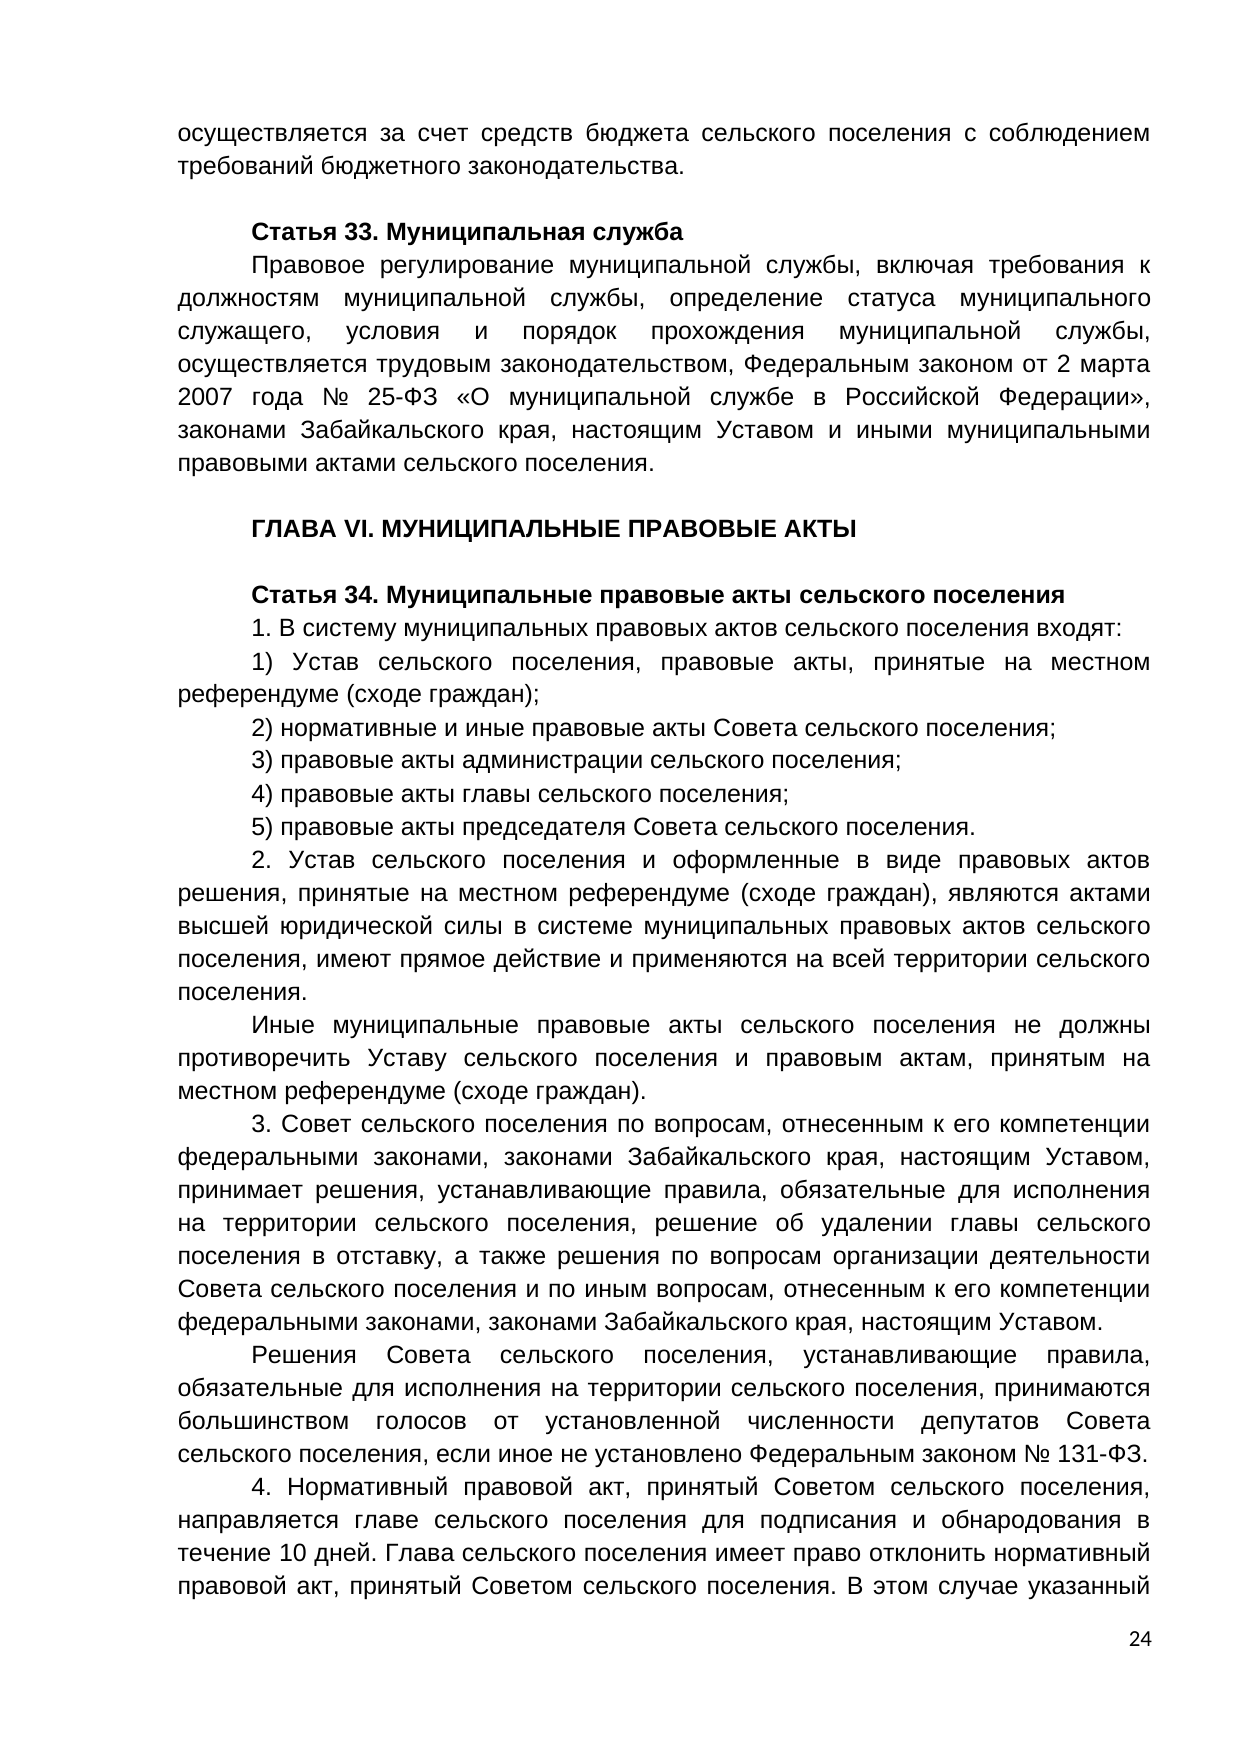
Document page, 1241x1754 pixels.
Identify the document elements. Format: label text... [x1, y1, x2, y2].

text ГЛАВА VI. МУНИЦИПАЛЬНЫЕ ПРАВОВЫЕ АКТЫ [177, 514, 1152, 543]
text 2. Устав сельского поселения и оформленные в виде правовых актов решения, принятые на местном референдуме (сходе граждан), являются актами высшей юридической силы в системе муниципальных правовых актов сельского поселения, имеют прямое действие и применяются на всей территории сельского поселения. [177, 844, 1152, 1005]
text 3) правовые акты администрации сельского поселения; [177, 746, 1152, 774]
text 2) нормативные и иные правовые акты Совета сельского поселения; [177, 712, 1152, 741]
text Статья 34. Муниципальные правовые акты сельского поселения [177, 580, 1152, 609]
text Иные муниципальные правовые акты сельского поселения не должны противоречить Уставу сельского поселения и правовым актам, принятым на местном референдуме (сходе граждан). [177, 1010, 1152, 1104]
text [177, 1472, 1152, 1600]
text 1. В систему муниципальных правовых актов сельского поселения входят: [177, 613, 1152, 642]
text 4) правовые акты главы сельского поселения; [177, 778, 1152, 807]
text Статья 33. Муниципальная служба [177, 217, 1152, 246]
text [177, 118, 1152, 180]
text Правовое регулирование муниципальной службы, включая требования к должностям муниципальной службы, определение статуса муниципального служащего, условия и порядок прохождения муниципальной службы, осуществляется трудовым законодательством, Федеральным законом от 2 марта 2007 года № 25-ФЗ «О муниципальной службе в Российской Федерации», законами Забайкальского края, настоящим Уставом и иными муниципальными правовыми актами сельского поселения. [177, 250, 1152, 477]
text 1) Устав сельского поселения, правовые акты, принятые на местном референдуме (сходе граждан); [177, 646, 1152, 708]
text 5) правовые акты председателя Совета сельского поселения. [177, 812, 1152, 840]
text 3. Совет сельского поселения по вопросам, отнесенным к его компетенции федеральными законами, законами Забайкальского края, настоящим Уставом, принимает решения, устанавливающие правила, обязательные для исполнения на территории сельского поселения, решение об удалении главы сельского поселения в отставку, а также решения по вопросам организации деятельности Совета сельского поселения и по иным вопросам, отнесенным к его компетенции федеральными законами, законами Забайкальского края, настоящим Уставом. [177, 1109, 1152, 1336]
text Решения Совета сельского поселения, устанавливающие правила, обязательные для исполнения на территории сельского поселения, принимаются большинством голосов от установленной численности депутатов Совета сельского поселения, если иное не установлено Федеральным законом № 131-ФЗ. [177, 1340, 1152, 1468]
